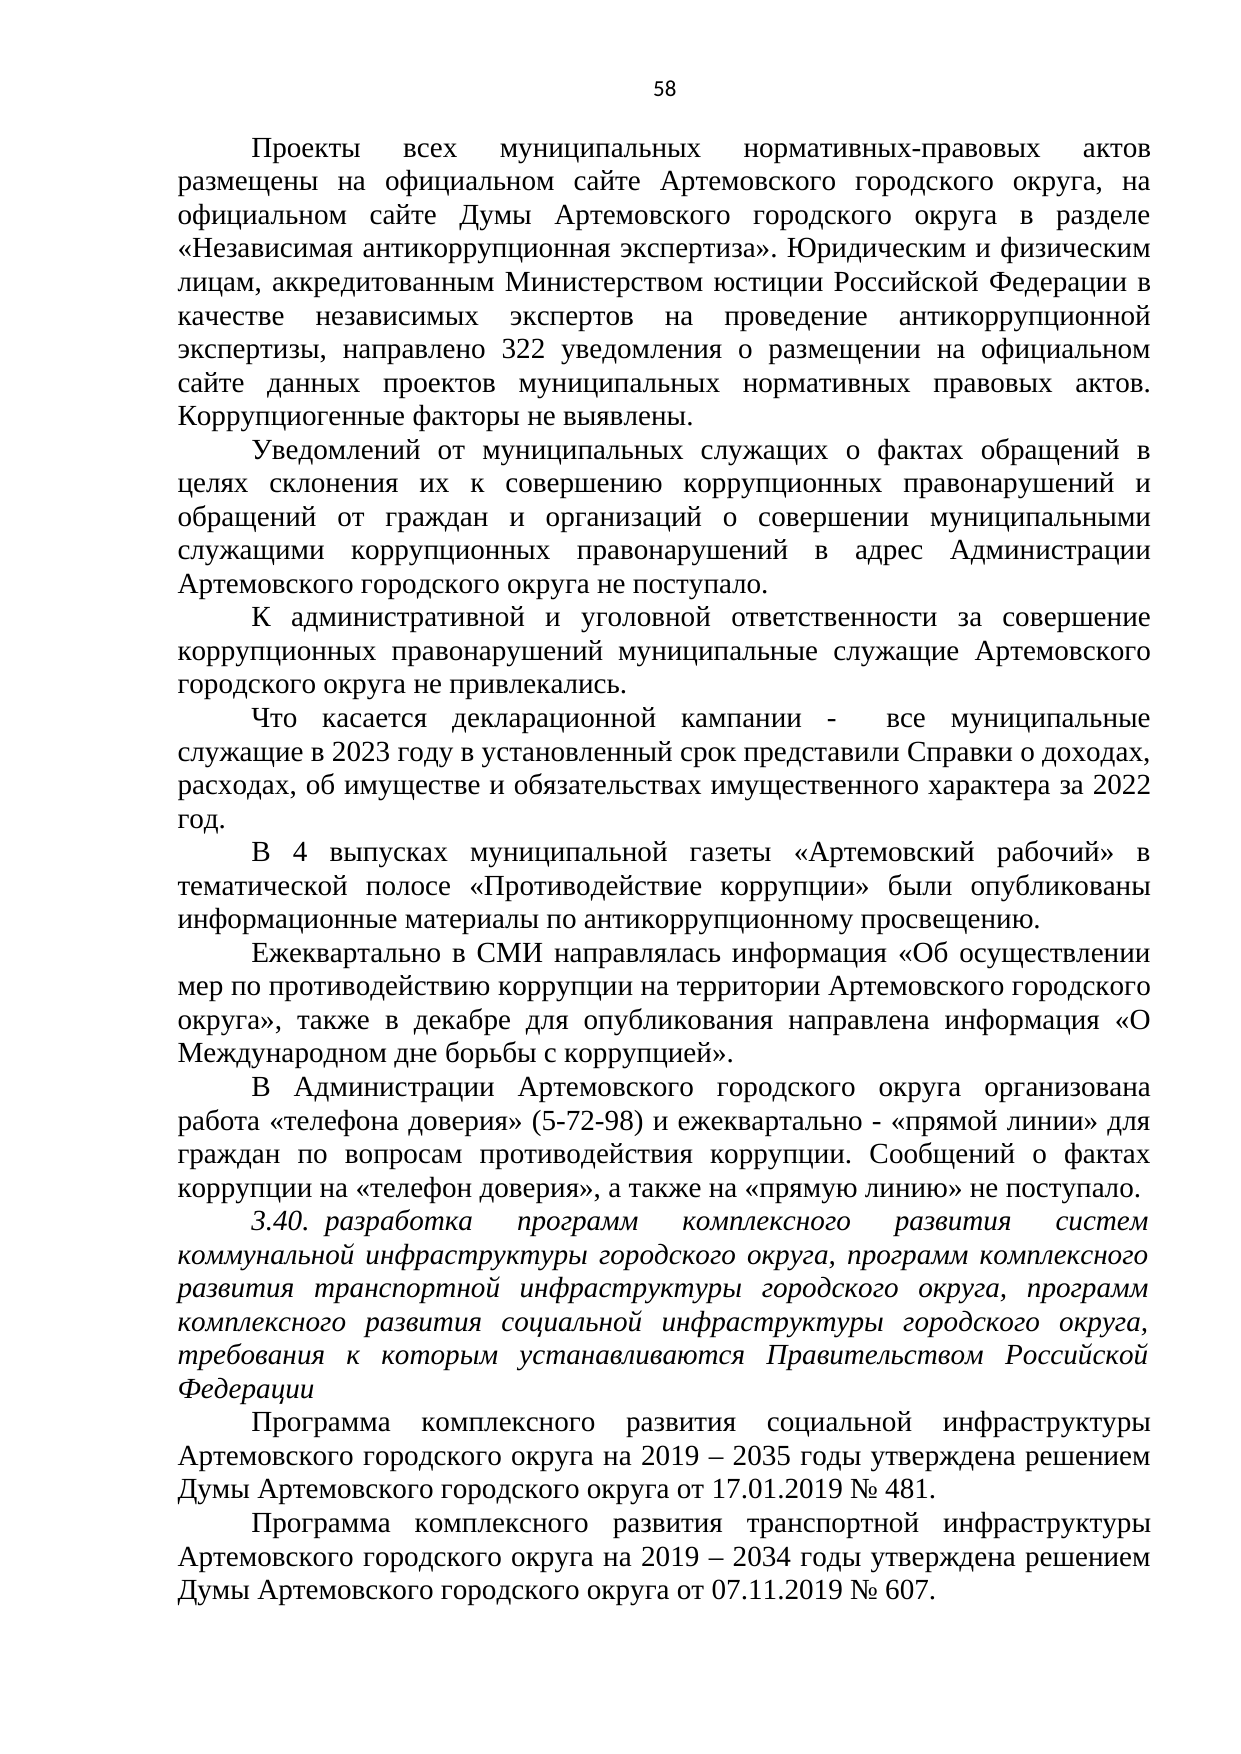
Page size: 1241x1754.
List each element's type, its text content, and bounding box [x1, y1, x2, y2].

text Программа комплексного развития социальной инфраструктуры Артемовского городского округа на 2019 – 2035 годы утверждена решением Думы Артемовского городского округа от 17.01.2019 № 481. [177, 1404, 1152, 1505]
text 3.40. разработка программ комплексного развития систем коммунальной инфраструктуры городского округа, программ комплексного развития транспортной инфраструктуры городского округа, программ комплексного развития социальной инфраструктуры городского округа, требования к которым устанавливаются Правительством Российской Федерации [177, 1203, 1152, 1404]
text В Администрации Артемовского городского округа организована работа «телефона доверия» (5-72-98) и ежеквартально - «прямой линии» для граждан по вопросам противодействия коррупции. Сообщений о фактах коррупции на «телефон доверия», а также на «прямую линию» не поступало. [177, 1069, 1152, 1203]
text Программа комплексного развития транспортной инфраструктуры Артемовского городского округа на 2019 – 2034 годы утверждена решением Думы Артемовского городского округа от 07.11.2019 № 607. [177, 1505, 1152, 1606]
text В 4 выпусках муниципальной газеты «Артемовский рабочий» в тематической полосе «Противодействие коррупции» были опубликованы информационные материалы по антикоррупционному просвещению. [177, 834, 1152, 935]
text Проекты всех муниципальных нормативных-правовых актов размещены на официальном сайте Артемовского городского округа, на официальном сайте Думы Артемовского городского округа в разделе «Независимая антикоррупционная экспертиза». Юридическим и физическим лицам, аккредитованным Министерством юстиции Российской Федерации в качестве независимых экспертов на проведение антикоррупционной экспертизы, направлено 322 уведомления о размещении на официальном сайте данных проектов муниципальных нормативных правовых актов. Коррупциогенные факторы не выявлены. [177, 130, 1152, 432]
text Что касается декларационной кампании - все муниципальные служащие в 2023 году в установленный срок представили Справки о доходах, расходах, об имуществе и обязательствах имущественного характера за 2022 год. [177, 700, 1152, 834]
text Уведомлений от муниципальных служащих о фактах обращений в целях склонения их к совершению коррупционных правонарушений и обращений от граждан и организаций о совершении муниципальными служащими коррупционных правонарушений в адрес Администрации Артемовского городского округа не поступало. [177, 432, 1152, 599]
text К административной и уголовной ответственности за совершение коррупционных правонарушений муниципальные служащие Артемовского городского округа не привлекались. [177, 599, 1152, 700]
text Ежеквартально в СМИ направлялась информация «Об осуществлении мер по противодействию коррупции на территории Артемовского городского округа», также в декабре для опубликования направлена информация «О Международном дне борьбы с коррупцией». [177, 935, 1152, 1069]
